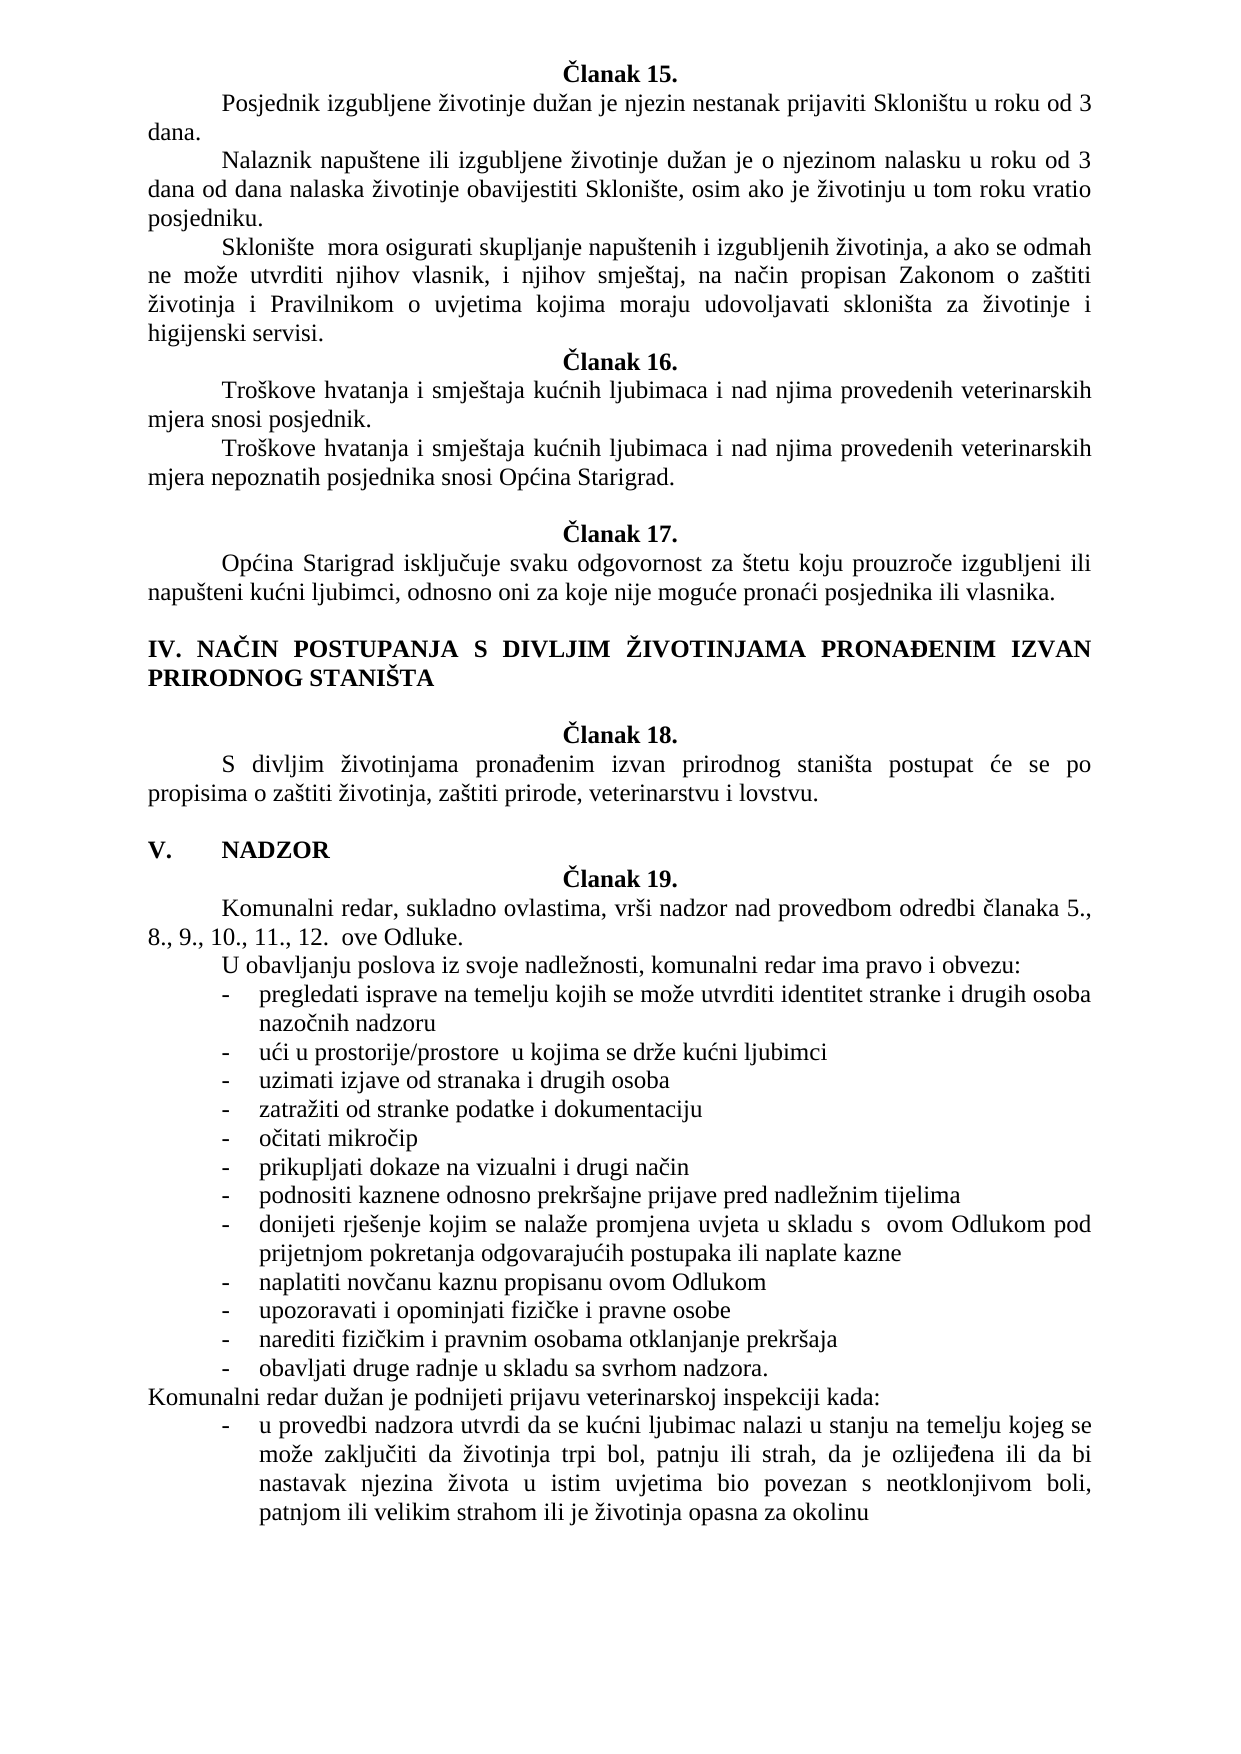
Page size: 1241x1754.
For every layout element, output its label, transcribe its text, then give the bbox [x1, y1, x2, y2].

list obavljati druge radnje u skladu sa svrhom nadzora. [221, 1353, 1092, 1382]
list prikupljati dokaze na vizualni i drugi način [221, 1152, 1092, 1180]
text Članak 16. [148, 347, 1092, 375]
text U obavljanju poslova iz svoje nadležnosti, komunalni redar ima pravo i obvezu: [148, 950, 1092, 979]
list očitati mikročip [221, 1123, 1092, 1152]
list upozoravati i opominjati fizičke i pravne osobe [221, 1295, 1092, 1324]
text Članak 19. [148, 864, 1092, 893]
text Komunalni redar, sukladno ovlastima, vrši nadzor nad provedbom odredbi članaka 5., 8., 9., 10., 11., 12. ove Odluke. [148, 893, 1092, 950]
list narediti fizičkim i pravnim osobama otklanjanje prekršaja [221, 1324, 1092, 1353]
text Komunalni redar dužan je podnijeti prijavu veterinarskoj inspekciji kada: [148, 1382, 1092, 1410]
list u provedbi nadzora utvrdi da se kućni ljubimac nalazi u stanju na temelju kojeg se može zaključiti da životinja trpi bol, patnju ili strah, da je ozlijeđena ili da bi nastavak njezina života u istim uvjetima bio povezan s neotklonjivom boli, patnjom ili velikim strahom ili je životinja opasna za okolinu [221, 1410, 1092, 1525]
list ući u prostorije/prostore u kojima se drže kućni ljubimci [221, 1037, 1092, 1065]
list uzimati izjave od stranaka i drugih osoba [221, 1065, 1092, 1094]
text Članak 17. [148, 519, 1092, 548]
text S divljim životinjama pronađenim izvan prirodnog staništa postupat će se po propisima o zaštiti životinja, zaštiti prirode, veterinarstvu i lovstvu. [148, 749, 1092, 807]
list zatražiti od stranke podatke i dokumentaciju [221, 1094, 1092, 1123]
text Nalaznik napuštene ili izgubljene životinje dužan je o njezinom nalasku u roku od 3 dana od dana nalaska životinje obavijestiti Sklonište, osim ako je životinju u tom roku vratio posjedniku. [148, 145, 1092, 232]
text Sklonište mora osigurati skupljanje napuštenih i izgubljenih životinja, a ako se odmah ne može utvrditi njihov vlasnik, i njihov smještaj, na način propisan Zakonom o zaštiti životinja i Pravilnikom o uvjetima kojima moraju udovoljavati skloništa za životinje i higijenski servisi. [148, 232, 1092, 347]
list podnositi kaznene odnosno prekršajne prijave pred nadležnim tijelima [221, 1180, 1092, 1209]
text Općina Starigrad isključuje svaku odgovornost za štetu koju prouzroče izgubljeni ili napušteni kućni ljubimci, odnosno oni za koje nije moguće pronaći posjednika ili vlasnika. [148, 548, 1092, 605]
text Članak 18. [148, 720, 1092, 749]
text Posjednik izgubljene životinje dužan je njezin nestanak prijaviti Skloništu u roku od 3 dana. [148, 88, 1092, 145]
list donijeti rješenje kojim se nalaže promjena uvjeta u skladu s ovom Odlukom pod prijetnjom pokretanja odgovarajućih postupaka ili naplate kazne [221, 1209, 1092, 1267]
text Troškove hvatanja i smještaja kućnih ljubimaca i nad njima provedenih veterinarskih mjera snosi posjednik. [148, 375, 1092, 433]
text Članak 15. [148, 59, 1092, 88]
list pregledati isprave na temelju kojih se može utvrditi identitet stranke i drugih osoba nazočnih nadzoru [221, 979, 1092, 1037]
text Troškove hvatanja i smještaja kućnih ljubimaca i nad njima provedenih veterinarskih mjera nepoznatih posjednika snosi Općina Starigrad. [148, 433, 1092, 490]
text V. NADZOR [148, 835, 1092, 864]
list naplatiti novčanu kaznu propisanu ovom Odlukom [221, 1267, 1092, 1295]
text IV. NAČIN POSTUPANJA S DIVLJIM ŽIVOTINJAMA PRONAĐENIM IZVAN PRIRODNOG STANIŠTA [148, 634, 1092, 692]
